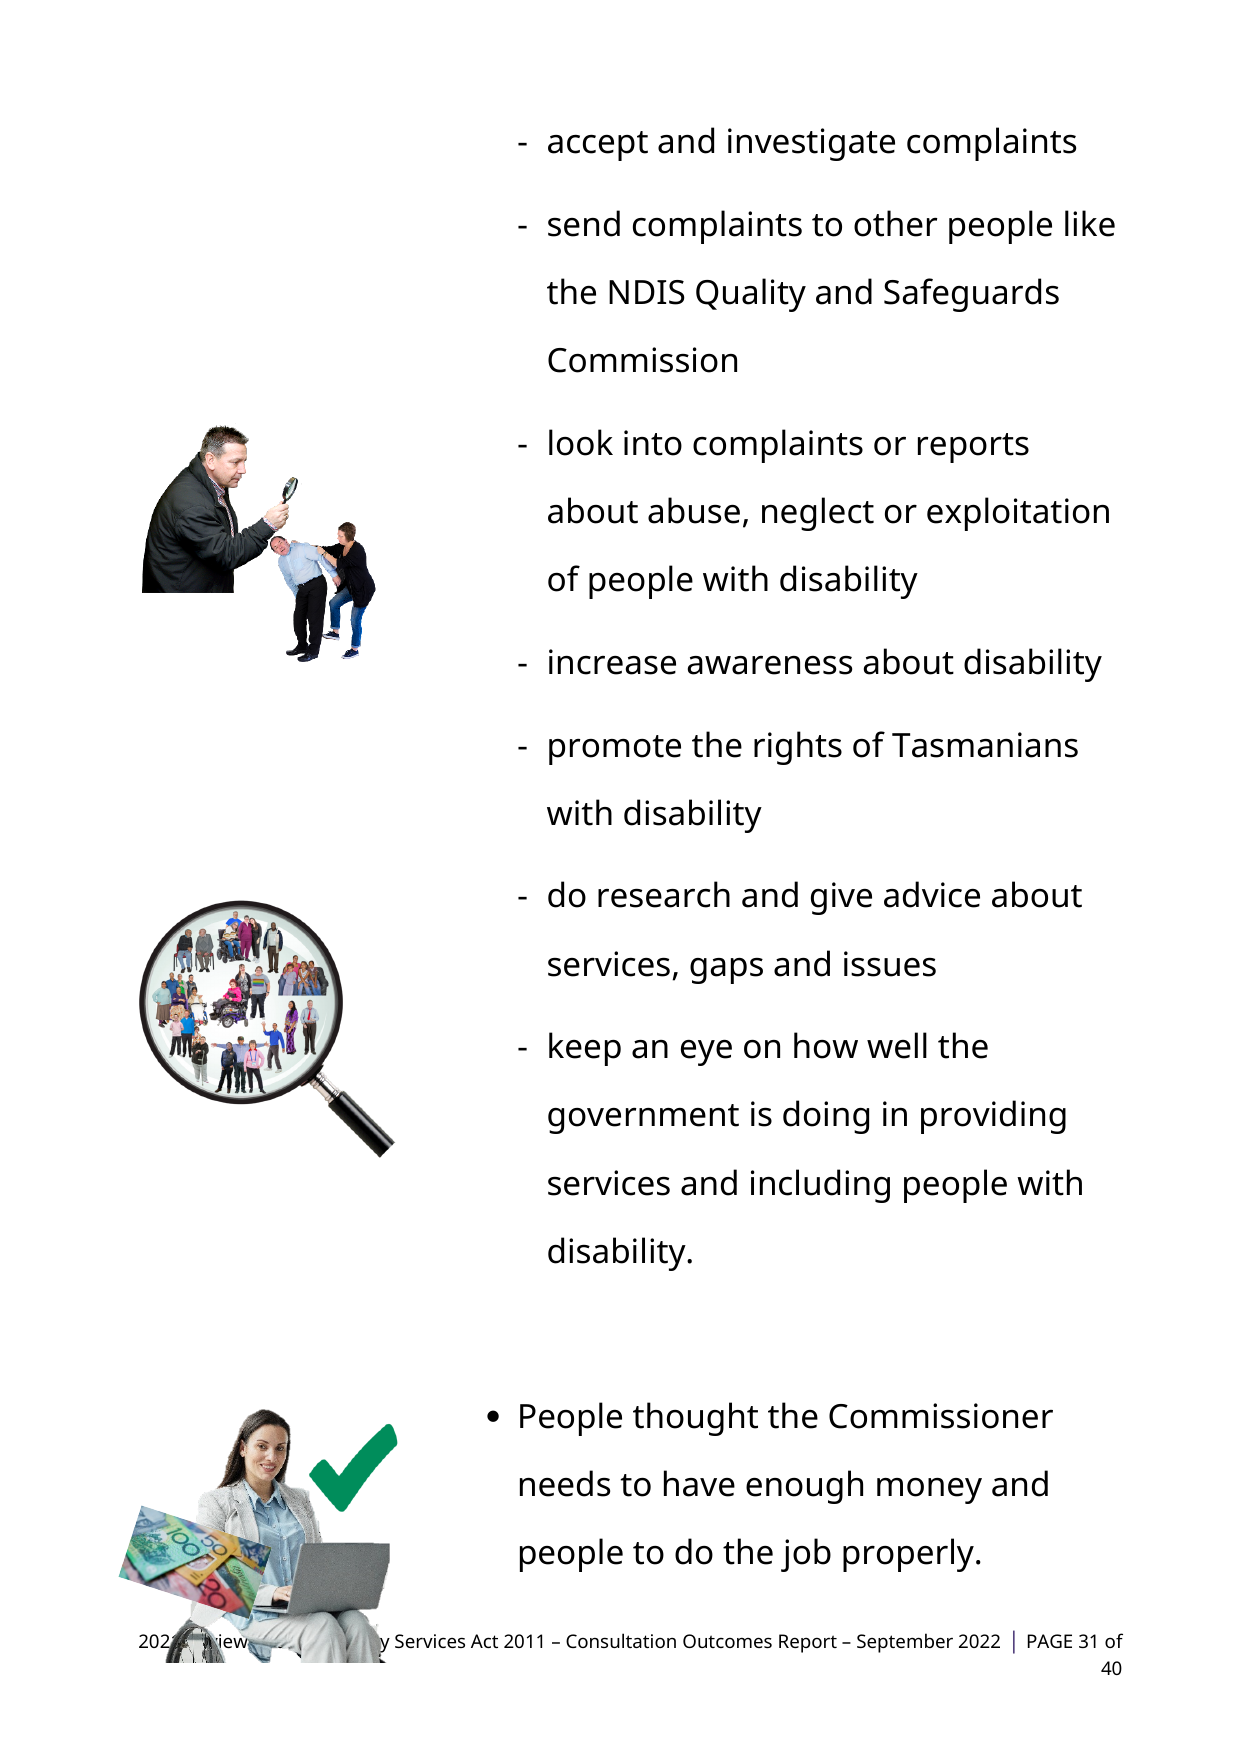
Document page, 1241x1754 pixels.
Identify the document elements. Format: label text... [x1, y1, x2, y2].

list accept and investigate complaints [517, 118, 1122, 163]
list increase awareness about disability [517, 639, 1122, 684]
picture [135, 896, 398, 1159]
list People thought the Commissioner needs to have enough money and people to do the job properly. [487, 1393, 1122, 1574]
list send complaints to other people like the NDIS Quality and Safeguards Commission [517, 201, 1122, 382]
list look into complaints or reports about abuse, neglect or exploitation of people with disability [517, 420, 1122, 601]
picture [118, 1392, 400, 1663]
list promote the rights of Tasmanians with disability [517, 721, 1122, 835]
list keep an eye on how well the government is doing in providing services and including people with disability. [517, 1023, 1122, 1273]
list do research and give advice about services, gaps and issues [517, 872, 1122, 986]
picture [132, 419, 397, 666]
